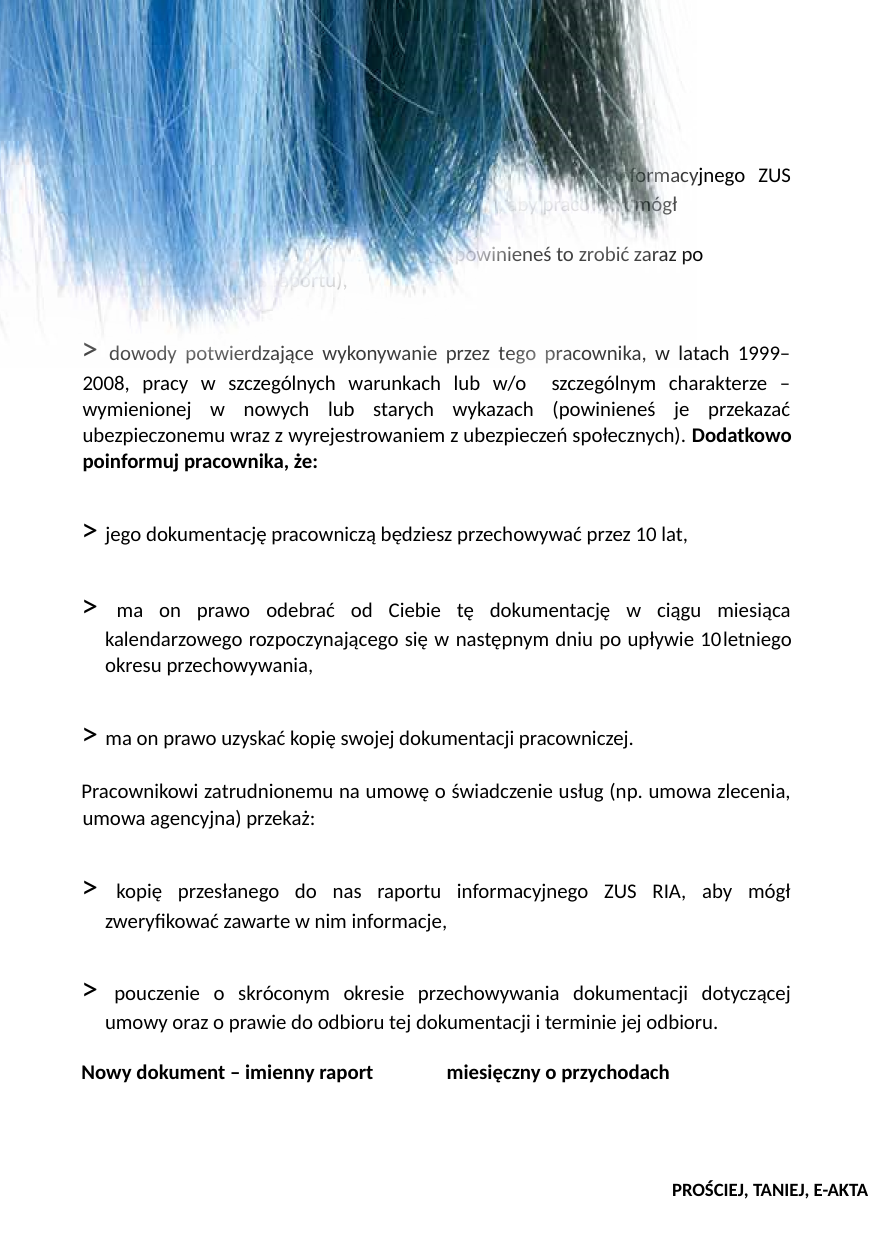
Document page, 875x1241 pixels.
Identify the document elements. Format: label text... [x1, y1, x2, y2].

picture [0, 0, 697, 368]
text Pracownikowi zatrudnionemu na umowę o świadczenie usług (np. umowa zlecenia, umowa agencyjna) przekaż: [81, 779, 791, 830]
text > pouczenie o skróconym okresie przechowywania dokumentacji dotyczącej umowy oraz o prawie do odbioru tej dokumentacji i terminie jej odbioru. [81, 968, 791, 1035]
text > kopię raportu informacyjnego ZUS RIA, aby pracownik mógł [697, 150, 791, 217]
text > ma on prawo uzyskać kopię swojej dokumentacji pracowniczej. [81, 713, 791, 754]
text > jego dokumentację pracowniczą będziesz przechowywać przez 10 lat, [81, 509, 791, 549]
text > ma on prawo odebrać od Ciebie tę dokumentację w ciągu miesiąca kalendarzowego rozpoczynającego się w następnym dniu po upływie 10­letniego okresu przechowywania, [81, 585, 791, 678]
text Nowy dokument – imienny raport miesięczny o przychodach ubezpieczonego/ okresach pracy nauczycielskiej ZUS RPA [447, 1059, 791, 1085]
text Nowy dokument – imienny raport miesięczny o przychodach ubezpieczonego/ okresach pracy nauczycielskiej ZUS RPA [83, 1059, 427, 1085]
text > kopię przesłanego do nas raportu informacyjnego ZUS RIA, aby mógł zweryfikować zawarte w nim informacje, [81, 867, 791, 933]
text > dowody potwierdzające wykonywanie przez tego pracownika, w latach 1999–2008, pracy w szczególnych warunkach lub w/o szczególnym charakterze – wymienionej w nowych lub starych wykazach (powinieneś je przekazać ubezpieczonemu wraz z wyrejestrowaniem z ubezpieczeń społecznych). Dodatkowo poinformuj pracownika, że: [81, 328, 791, 474]
